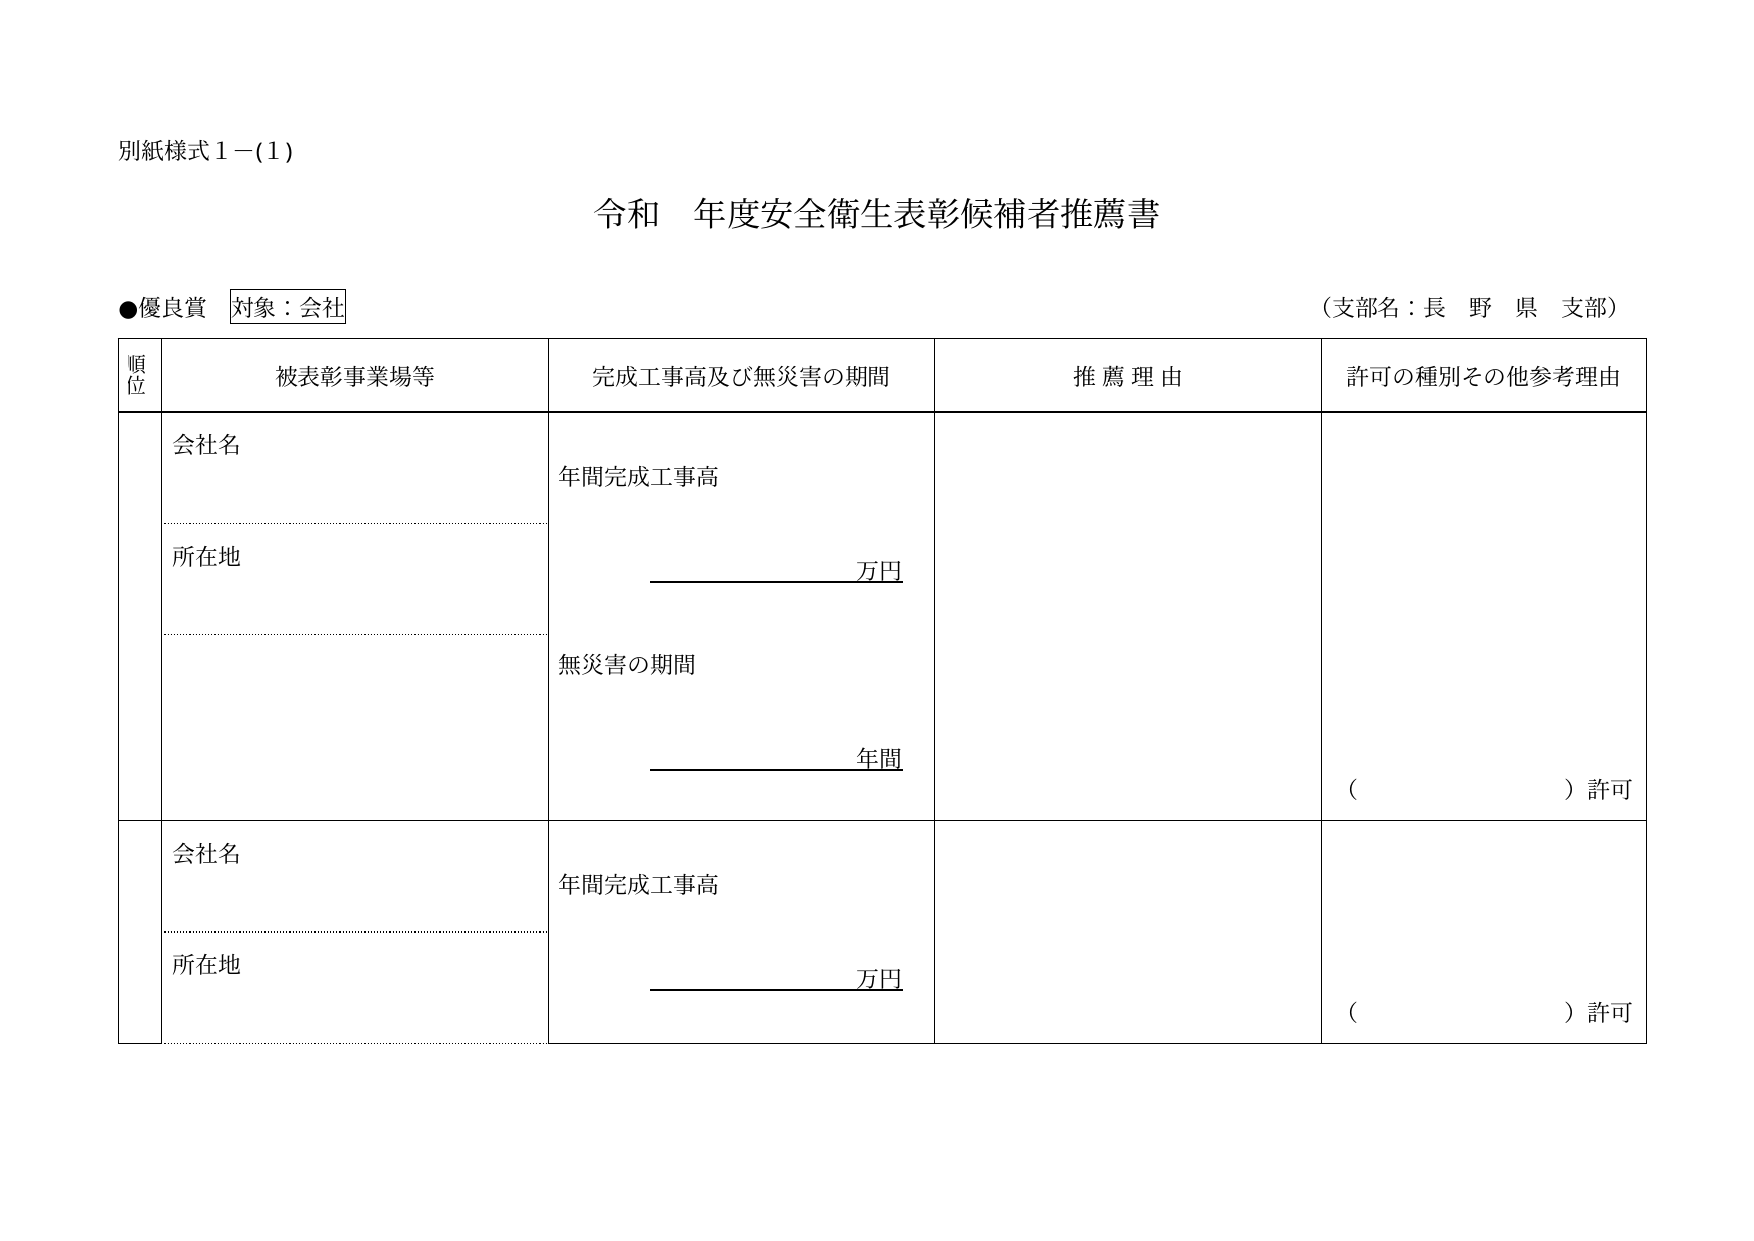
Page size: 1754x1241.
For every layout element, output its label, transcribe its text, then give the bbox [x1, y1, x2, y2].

table_cell [935, 413, 1321, 820]
table_cell 会社名 [162, 821, 548, 931]
table_cell 年間完成工事高 万円 無災害の期間 年間 [549, 413, 934, 820]
table_cell [119, 821, 161, 1043]
table_header 許可の種別その他参考理由 [1322, 339, 1646, 411]
table_cell （ ）許可 [1322, 413, 1646, 820]
table_cell [935, 821, 1321, 1043]
table_cell 所在地 [162, 931, 548, 1043]
table_cell 年間完成工事高 万円 無災害の期間 年間 [549, 821, 934, 1043]
table_cell 所在地 [162, 523, 548, 634]
table_cell [119, 413, 161, 820]
table_cell [162, 634, 548, 820]
text ●優良賞 対象：会社 （支部名：長 野 県 支部） [118, 275, 1636, 338]
table_header 被表彰事業場等 [162, 339, 548, 411]
table_header 順位 [119, 339, 161, 411]
table_header 推 薦 理 由 [935, 339, 1321, 411]
table_header 完成工事高及び無災害の期間 [549, 339, 934, 411]
text 別紙様式１－(１) [118, 118, 1636, 181]
table_cell 会社名 [162, 413, 548, 523]
text 令和 年度安全衛生表彰候補者推薦書 [118, 181, 1636, 244]
table_cell （ ）許可 [1322, 821, 1646, 1043]
